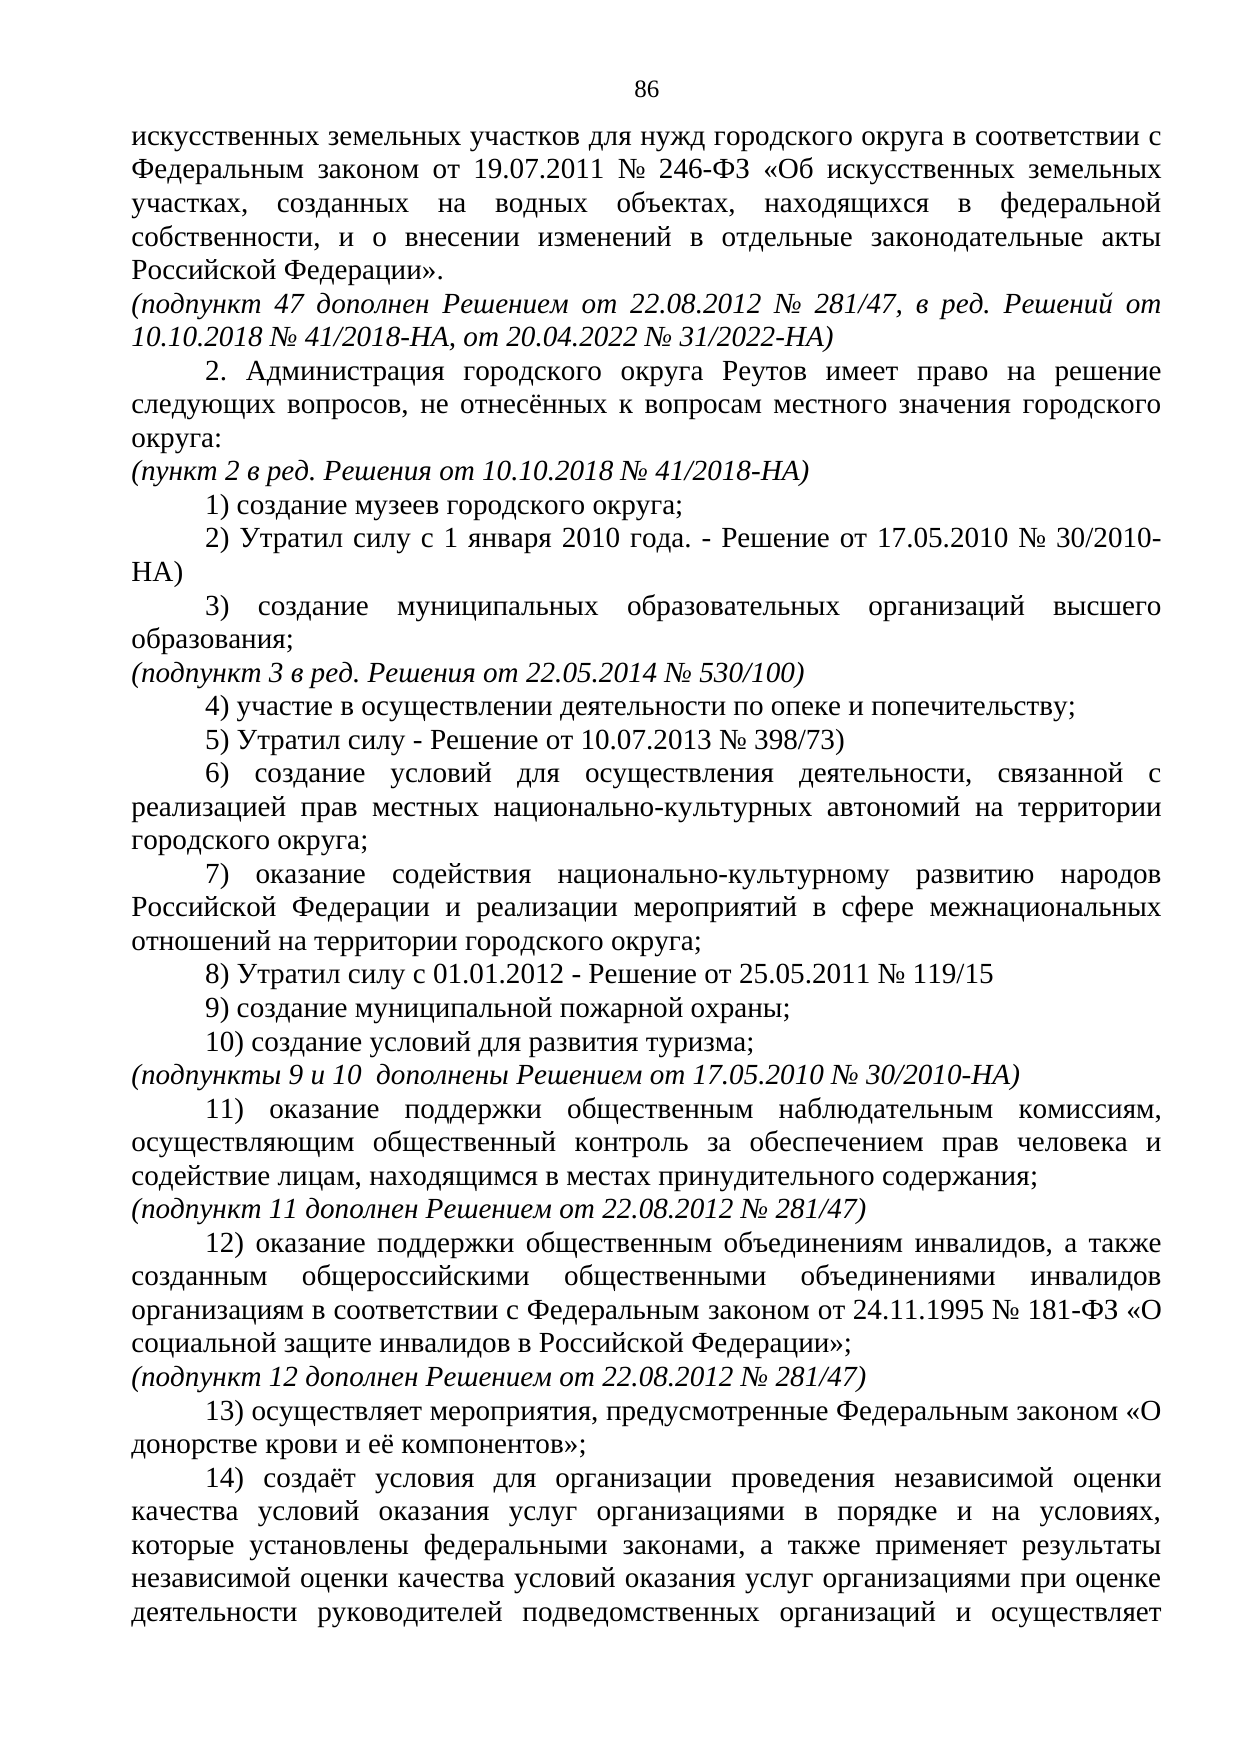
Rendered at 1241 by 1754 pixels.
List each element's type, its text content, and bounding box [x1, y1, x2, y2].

text 5) Утратил силу - Решение от 10.07.2013 № 398/73) [131, 722, 1162, 755]
text 2. Администрация городского округа Реутов имеет право на решение следующих вопросов, не отнесённых к вопросам местного значения городского округа: [131, 353, 1162, 453]
text (подпункт 47 дополнен Решением от 22.08.2012 № 281/47, в ред. Решений от 10.10.2018 № 41/2018-НА, от 20.04.2022 № 31/2022-НА) [131, 286, 1162, 353]
text 7) оказание содействия национально-культурному развитию народов Российской Федерации и реализации мероприятий в сфере межнациональных отношений на территории городского округа; [131, 856, 1162, 957]
text (пункт 2 в ред. Решения от 10.10.2018 № 41/2018-НА) [131, 453, 1162, 487]
text 3) создание муниципальных образовательных организаций высшего образования; [131, 588, 1162, 655]
text 1) создание музеев городского округа; [131, 487, 1162, 521]
text 6) создание условий для осуществления деятельности, связанной с реализацией прав местных национально-культурных автономий на территории городского округа; [131, 755, 1162, 856]
text (подпункт 11 дополнен Решением от 22.08.2012 № 281/47) [131, 1191, 1162, 1225]
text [131, 118, 1162, 286]
text (подпункт 3 в ред. Решения от 22.05.2014 № 530/100) [131, 655, 1162, 688]
text 10) создание условий для развития туризма; [131, 1024, 1162, 1057]
text 11) оказание поддержки общественным наблюдательным комиссиям, осуществляющим общественный контроль за обеспечением прав человека и содействие лицам, находящимся в местах принудительного содержания; [131, 1091, 1162, 1191]
text (подпункты 9 и 10 дополнены Решением от 17.05.2010 № 30/2010-НА) [131, 1057, 1162, 1091]
text (подпункт 12 дополнен Решением от 22.08.2012 № 281/47) [131, 1359, 1162, 1393]
text 8) Утратил силу с 01.01.2012 - Решение от 25.05.2011 № 119/15 [131, 957, 1162, 990]
text 4) участие в осуществлении деятельности по опеке и попечительству; [131, 688, 1162, 722]
text 9) создание муниципальной пожарной охраны; [131, 990, 1162, 1024]
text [131, 1460, 1162, 1627]
text 12) оказание поддержки общественным объединениям инвалидов, а также созданным общероссийскими общественными объединениями инвалидов организациям в соответствии с Федеральным законом от 24.11.1995 № 181-ФЗ «О социальной защите инвалидов в Российской Федерации»; [131, 1225, 1162, 1359]
text 13) осуществляет мероприятия, предусмотренные Федеральным законом «О донорстве крови и её компонентов»; [131, 1393, 1162, 1460]
text 2) Утратил силу с 1 января 2010 года. - Решение от 17.05.2010 № 30/2010-НА) [131, 521, 1162, 588]
